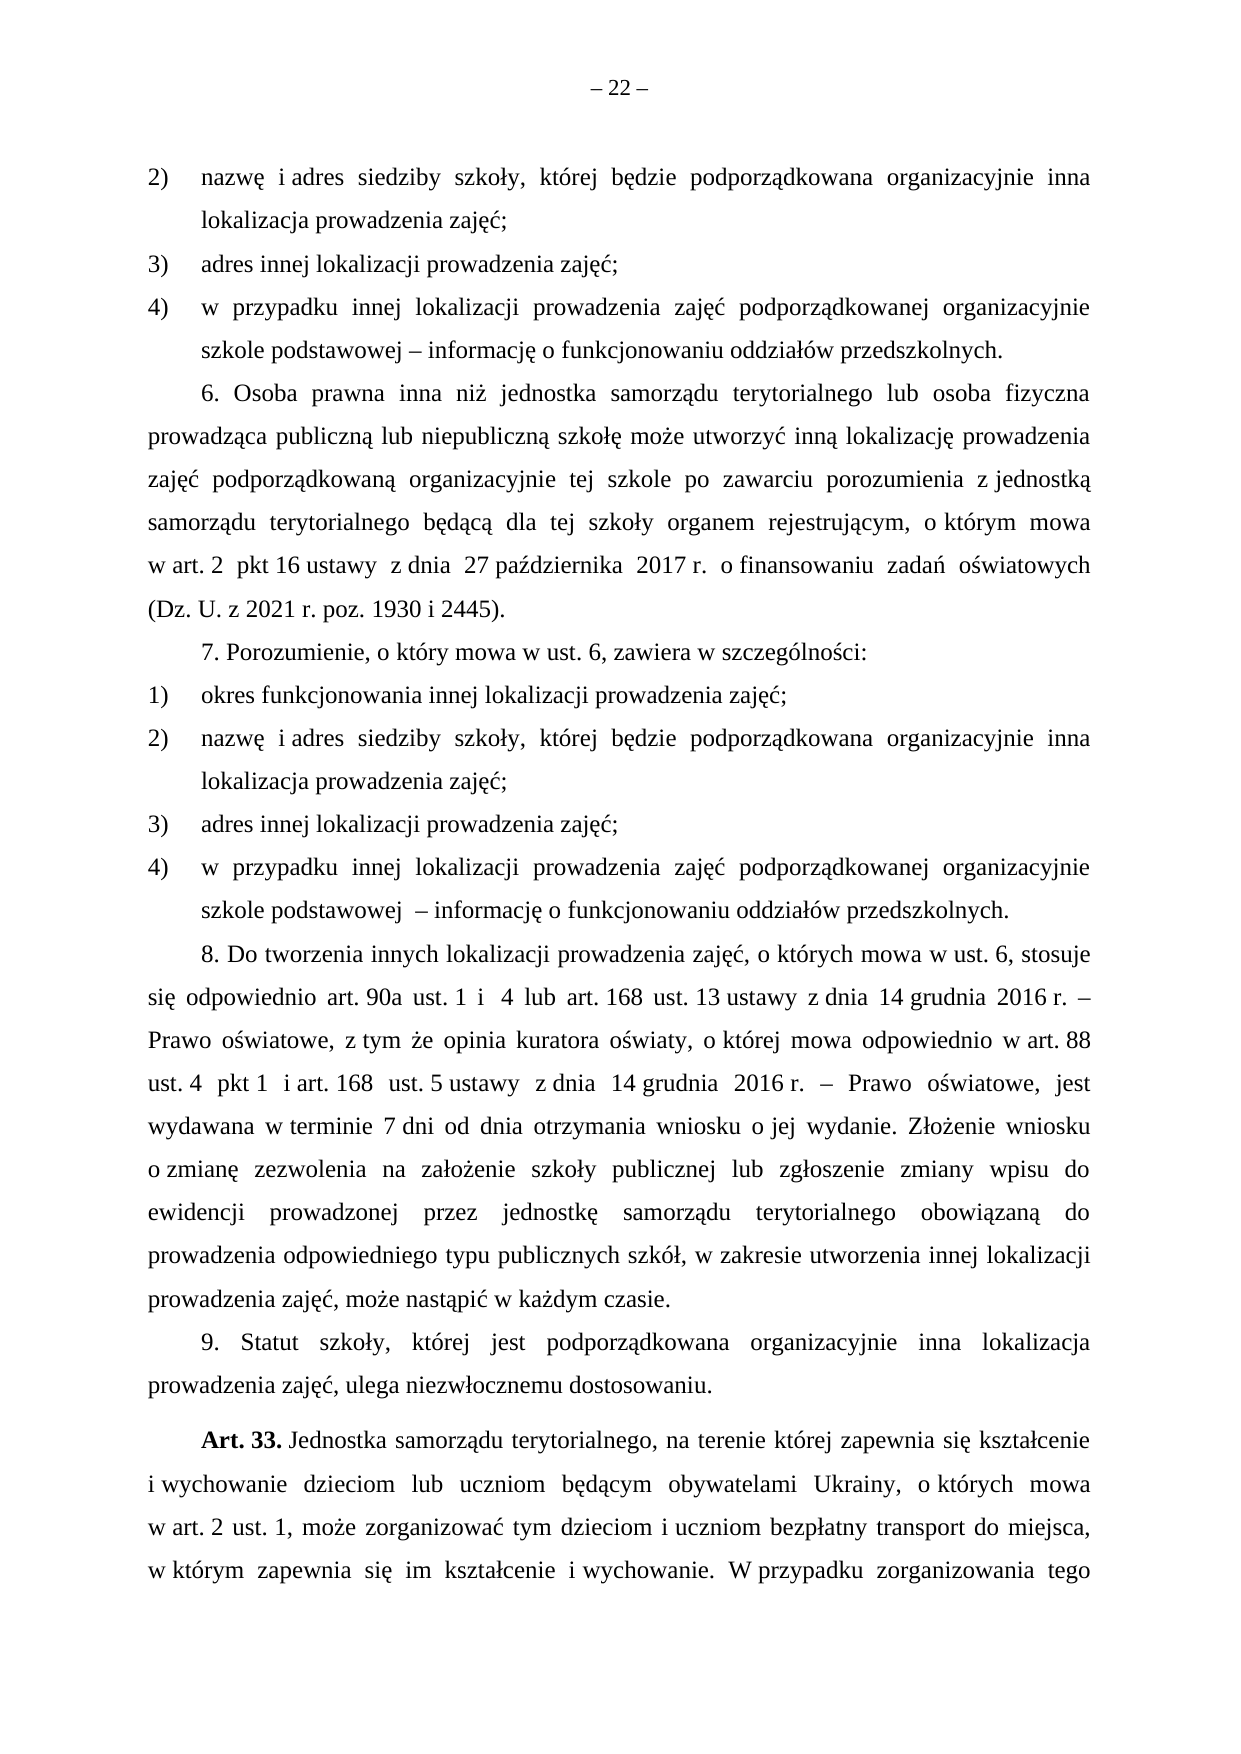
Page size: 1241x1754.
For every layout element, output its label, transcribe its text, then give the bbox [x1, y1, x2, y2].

text 2) nazwę i adres siedziby szkoły, której będzie podporządkowana organizacyjnie inna lokalizacja prowadzenia zajęć; [148, 723, 1091, 795]
text 3) adres innej lokalizacji prowadzenia zajęć; [148, 249, 1091, 277]
text 1) okres funkcjonowania innej lokalizacji prowadzenia zajęć; [148, 680, 1091, 709]
text 6. Osoba prawna inna niż jednostka samorządu terytorialnego lub osoba fizyczna prowadząca publiczną lub niepubliczną szkołę może utworzyć inną lokalizację prowadzenia zajęć podporządkowaną organizacyjnie tej szkole po zawarciu porozumienia z jednostką samorządu terytorialnego będącą dla tej szkoły organem rejestrującym, o którym mowa w art. 2 pkt 16 ustawy z dnia 27 października 2017 r. o finansowaniu zadań oświatowych (Dz. U. z 2021 r. poz. 1930 i 2445). [148, 378, 1091, 622]
text 3) adres innej lokalizacji prowadzenia zajęć; [148, 809, 1091, 838]
text 8. Do tworzenia innych lokalizacji prowadzenia zajęć, o których mowa w ust. 6, stosuje się odpowiednio art. 90a ust. 1 i 4 lub art. 168 ust. 13 ustawy z dnia 14 grudnia 2016 r. – Prawo oświatowe, z tym że opinia kuratora oświaty, o której mowa odpowiednio w art. 88 ust. 4 pkt 1 i art. 168 ust. 5 ustawy z dnia 14 grudnia 2016 r. – Prawo oświatowe, jest wydawana w terminie 7 dni od dnia otrzymania wniosku o jej wydanie. Złożenie wniosku o zmianę zezwolenia na założenie szkoły publicznej lub zgłoszenie zmiany wpisu do ewidencji prowadzonej przez jednostkę samorządu terytorialnego obowiązaną do prowadzenia odpowiedniego typu publicznych szkół, w zakresie utworzenia innej lokalizacji prowadzenia zajęć, może nastąpić w każdym czasie. [148, 939, 1091, 1312]
text 4) w przypadku innej lokalizacji prowadzenia zajęć podporządkowanej organizacyjnie szkole podstawowej – informację o funkcjonowaniu oddziałów przedszkolnych. [148, 292, 1091, 364]
text 2) nazwę i adres siedziby szkoły, której będzie podporządkowana organizacyjnie inna lokalizacja prowadzenia zajęć; [148, 162, 1091, 234]
text 9. Statut szkoły, której jest podporządkowana organizacyjnie inna lokalizacja prowadzenia zajęć, ulega niezwłocznemu dostosowaniu. [148, 1327, 1091, 1399]
text 4) w przypadku innej lokalizacji prowadzenia zajęć podporządkowanej organizacyjnie szkole podstawowej – informację o funkcjonowaniu oddziałów przedszkolnych. [148, 852, 1091, 924]
text 7. Porozumienie, o który mowa w ust. 6, zawiera w szczególności: [148, 637, 1091, 666]
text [148, 1426, 1091, 1584]
